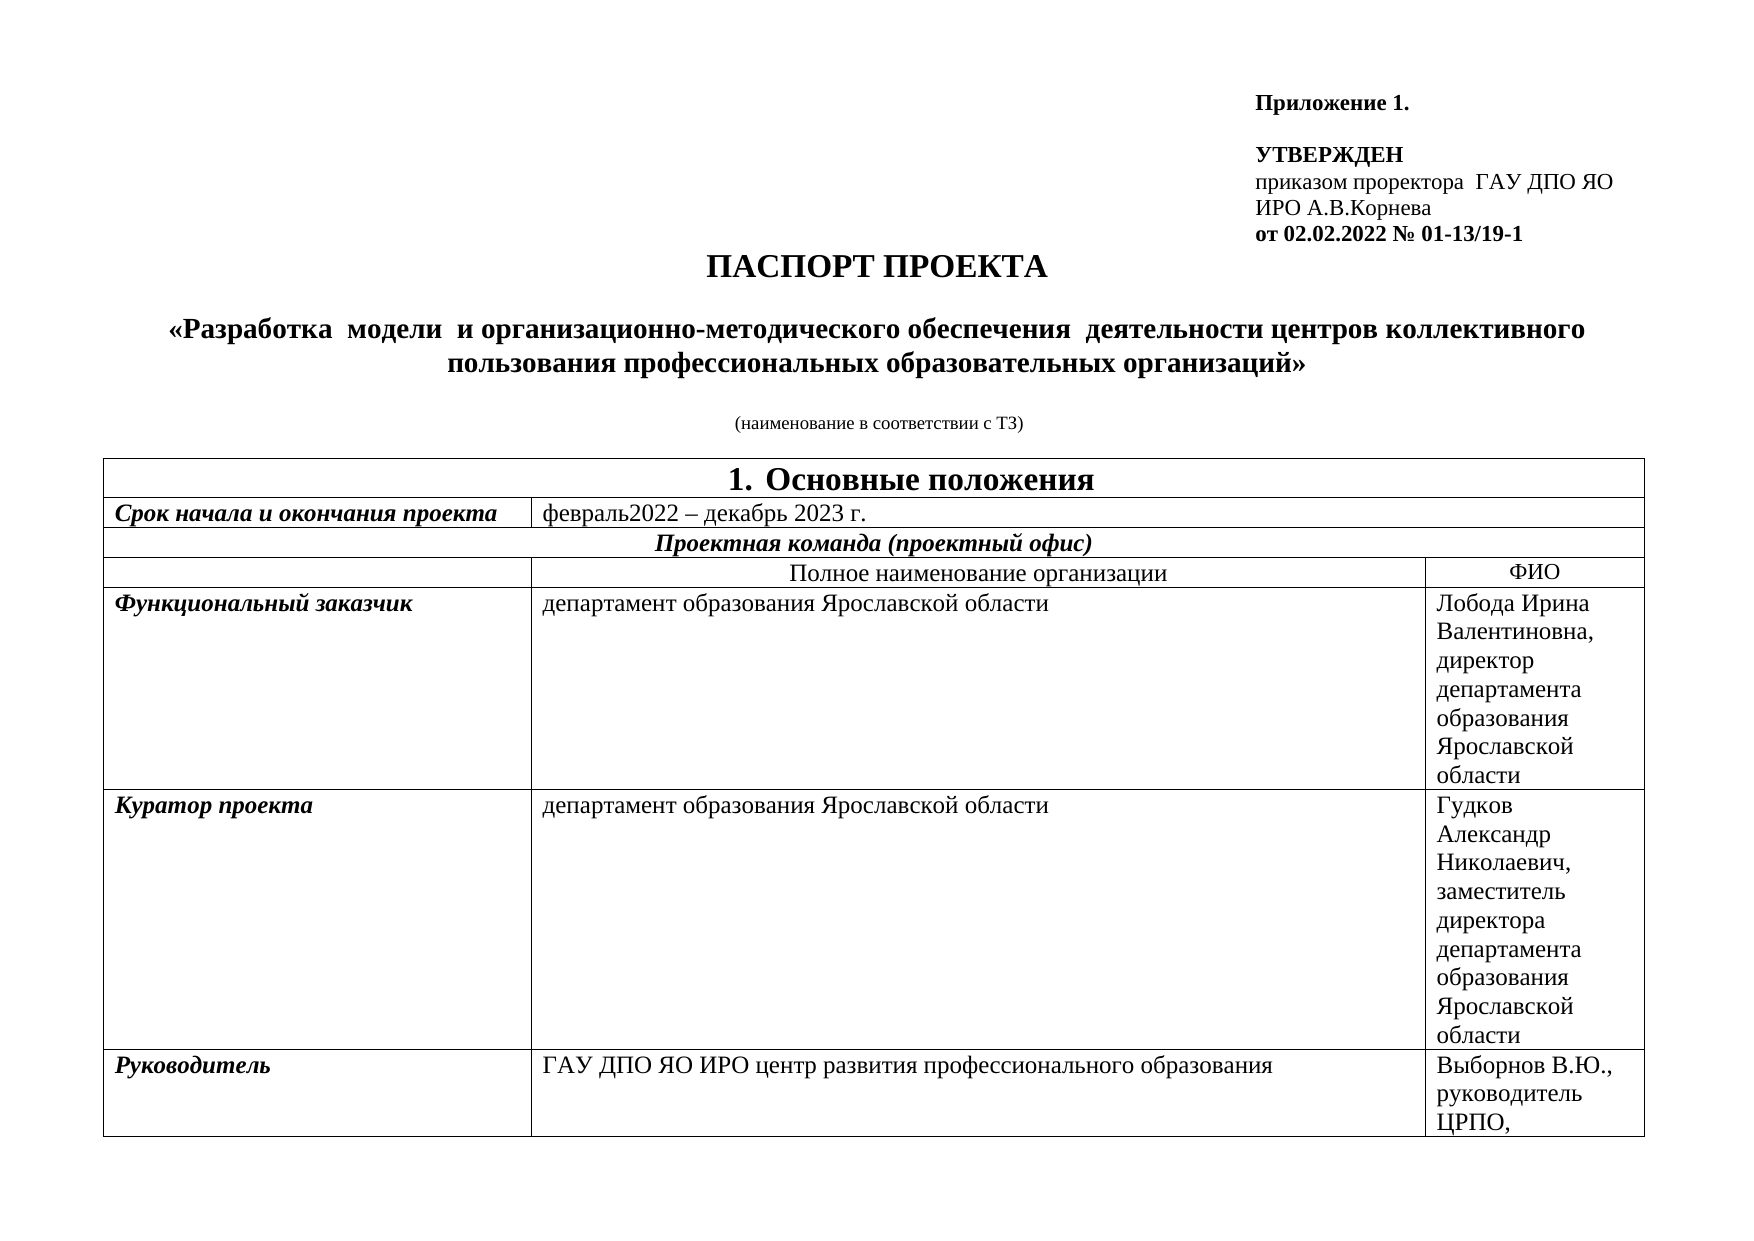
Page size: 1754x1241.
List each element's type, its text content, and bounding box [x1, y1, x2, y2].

table_cell департамент образования Ярославской области [532, 588, 1425, 789]
table_cell Полное наименование организации [532, 558, 1425, 587]
table_cell ФИО [1426, 558, 1644, 587]
table_cell Гудков Александр Николаевич, заместитель директора департамента образования Ярославской области [1426, 790, 1644, 1049]
text ПАСПОРТ ПРОЕКТА [118, 247, 1636, 285]
table_cell Проектная команда (проектный офис) [104, 528, 1644, 557]
table_header Основные положения [104, 459, 1644, 497]
table_cell Руководитель [104, 1050, 531, 1136]
text «Разработка модели и организационно-методического обеспечения деятельности центров коллективного пользования профессиональных образовательных организаций» [118, 312, 1636, 379]
table_cell Срок начала и окончания проекта [104, 498, 531, 527]
text Приложение 1. [1255, 89, 1636, 115]
text от 02.02.2022 № 01-13/19-1 [1255, 220, 1636, 247]
text (наименование в соответствии с ТЗ) [118, 412, 1636, 434]
table_cell Функциональный заказчик [104, 588, 531, 789]
table_cell [104, 558, 531, 587]
text УТВЕРЖДЕН [1255, 141, 1636, 168]
table_cell Лобода Ирина Валентиновна, директор департамента образования Ярославской области [1426, 588, 1644, 789]
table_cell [532, 1050, 1425, 1136]
table_cell февраль2022 – декабрь 2023 г. [532, 498, 1644, 527]
table_cell департамент образования Ярославской области [532, 790, 1425, 1049]
text приказом проректора ГАУ ДПО ЯО ИРО А.В.Корнева [1255, 168, 1636, 220]
table_cell Куратор проекта [104, 790, 531, 1049]
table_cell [1426, 1050, 1644, 1136]
